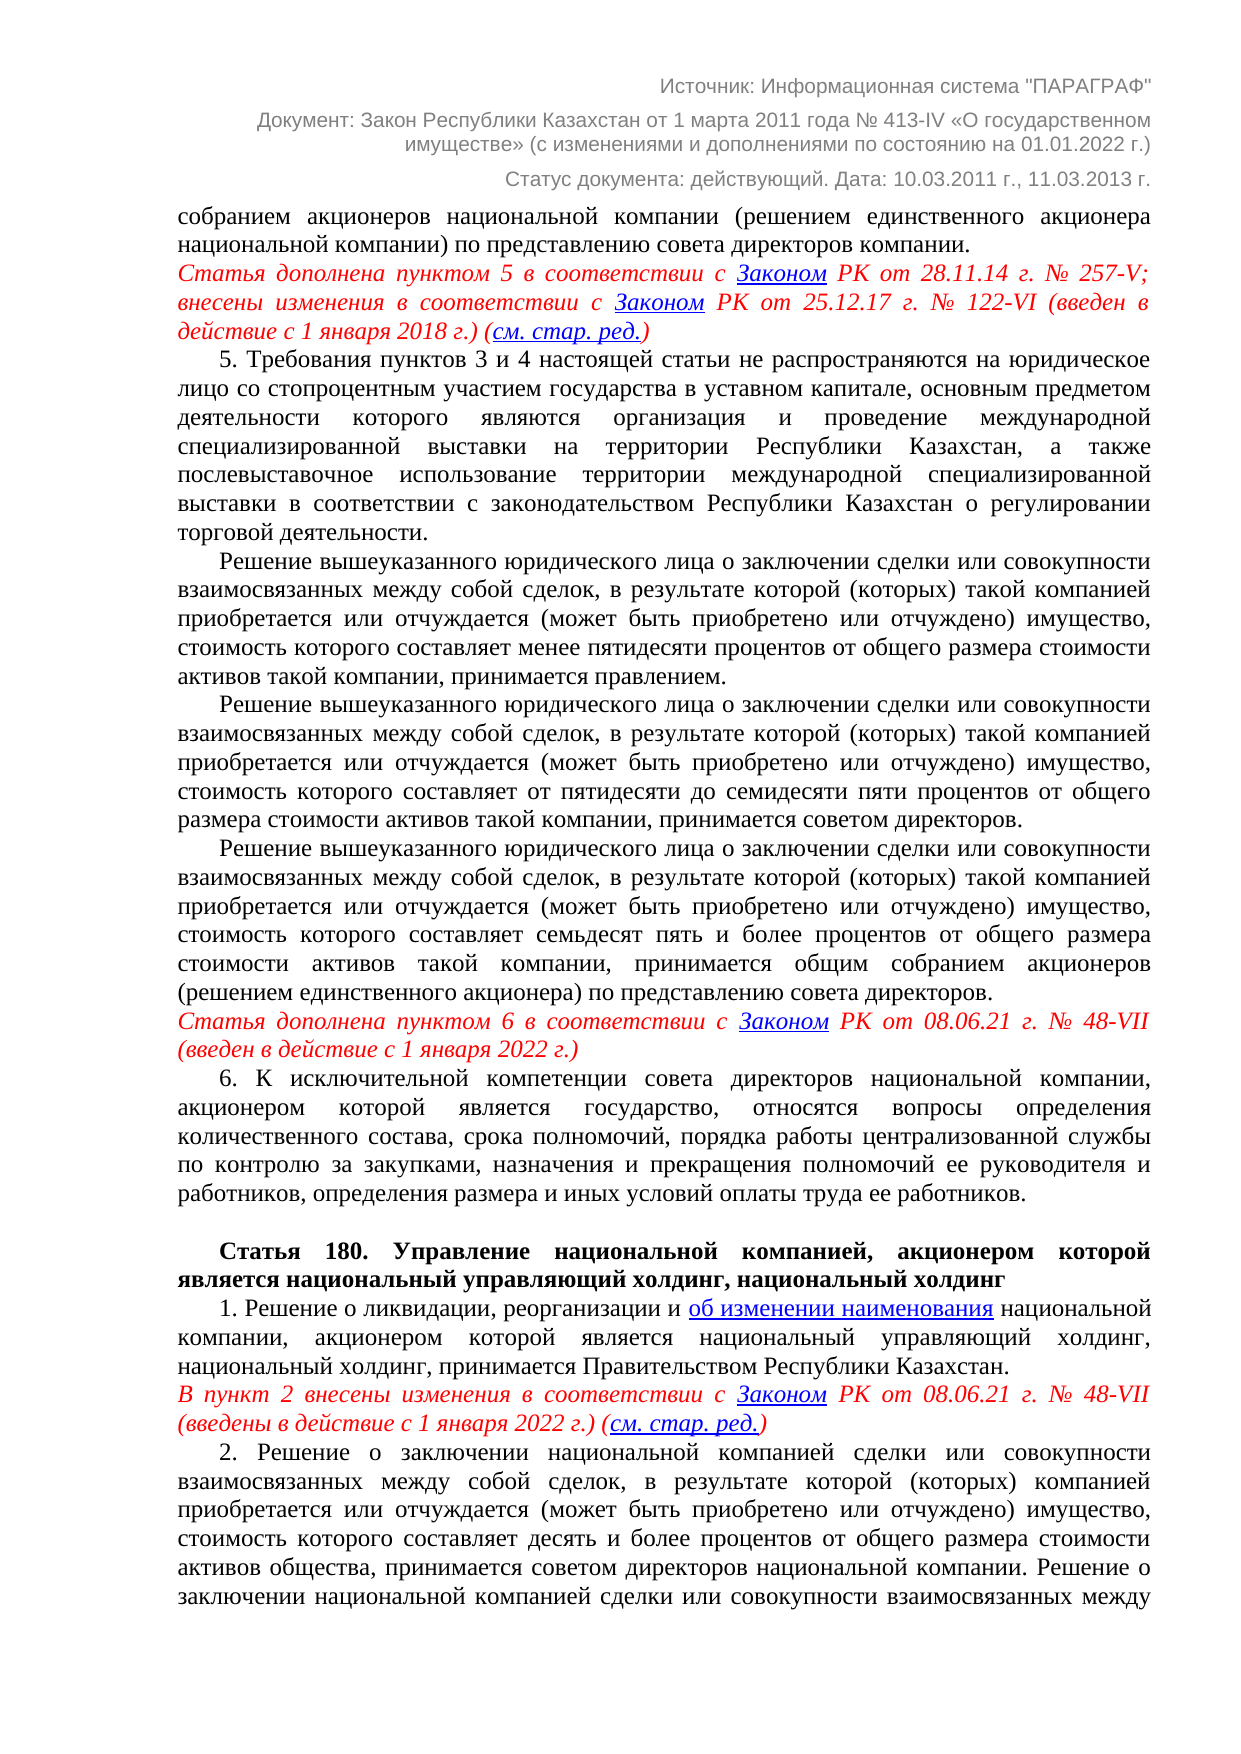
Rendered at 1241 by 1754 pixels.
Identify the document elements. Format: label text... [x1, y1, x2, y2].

text Статья дополнена пунктом 5 в соответствии с Законом РК от 28.11.14 г. № 257-V; внесены изменения в соответствии с Законом РК от 25.12.17 г. № 122-VI (введен в действие с 1 января 2018 г.) (см. стар. ред.) [177, 258, 1152, 344]
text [177, 1437, 1152, 1609]
text 1. Решение о ликвидации, реорганизации и об изменении наименования национальной компании, акционером которой является национальный управляющий холдинг, национальный холдинг, принимается Правительством Республики Казахстан. [177, 1293, 1152, 1379]
text Статья дополнена пунктом 6 в соответствии с Законом РК от 08.06.21 г. № 48-VII (введен в действие с 1 января 2022 г.) [177, 1006, 1152, 1063]
text Решение вышеуказанного юридического лица о заключении сделки или совокупности взаимосвязанных между собой сделок, в результате которой (которых) такой компанией приобретается или отчуждается (может быть приобретено или отчуждено) имущество, стоимость которого составляет менее пятидесяти процентов от общего размера стоимости активов такой компании, принимается правлением. [177, 546, 1152, 689]
text Решение вышеуказанного юридического лица о заключении сделки или совокупности взаимосвязанных между собой сделок, в результате которой (которых) такой компанией приобретается или отчуждается (может быть приобретено или отчуждено) имущество, стоимость которого составляет от пятидесяти до семидесяти пяти процентов от общего размера стоимости активов такой компании, принимается советом директоров. [177, 689, 1152, 833]
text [177, 201, 1152, 258]
text 6. К исключительной компетенции совета директоров национальной компании, акционером которой является государство, относятся вопросы определения количественного состава, срока полномочий, порядка работы централизованной службы по контролю за закупками, назначения и прекращения полномочий ее руководителя и работников, определения размера и иных условий оплаты труда ее работников. [177, 1063, 1152, 1207]
text Статья 180. Управление национальной компанией, акционером которой является национальный управляющий холдинг, национальный холдинг [177, 1236, 1152, 1293]
text Решение вышеуказанного юридического лица о заключении сделки или совокупности взаимосвязанных между собой сделок, в результате которой (которых) такой компанией приобретается или отчуждается (может быть приобретено или отчуждено) имущество, стоимость которого составляет семьдесят пять и более процентов от общего размера стоимости активов такой компании, принимается общим собранием акционеров (решением единственного акционера) по представлению совета директоров. [177, 833, 1152, 1006]
text 5. Требования пунктов 3 и 4 настоящей статьи не распространяются на юридическое лицо со стопроцентным участием государства в уставном капитале, основным предметом деятельности которого являются организация и проведение международной специализированной выставки на территории Республики Казахстан, а также послевыставочное использование территории международной специализированной выставки в соответствии с законодательством Республики Казахстан о регулировании торговой деятельности. [177, 344, 1152, 546]
text В пункт 2 внесены изменения в соответствии с Законом РК от 08.06.21 г. № 48-VII (введены в действие с 1 января 2022 г.) (см. стар. ред.) [177, 1379, 1152, 1437]
